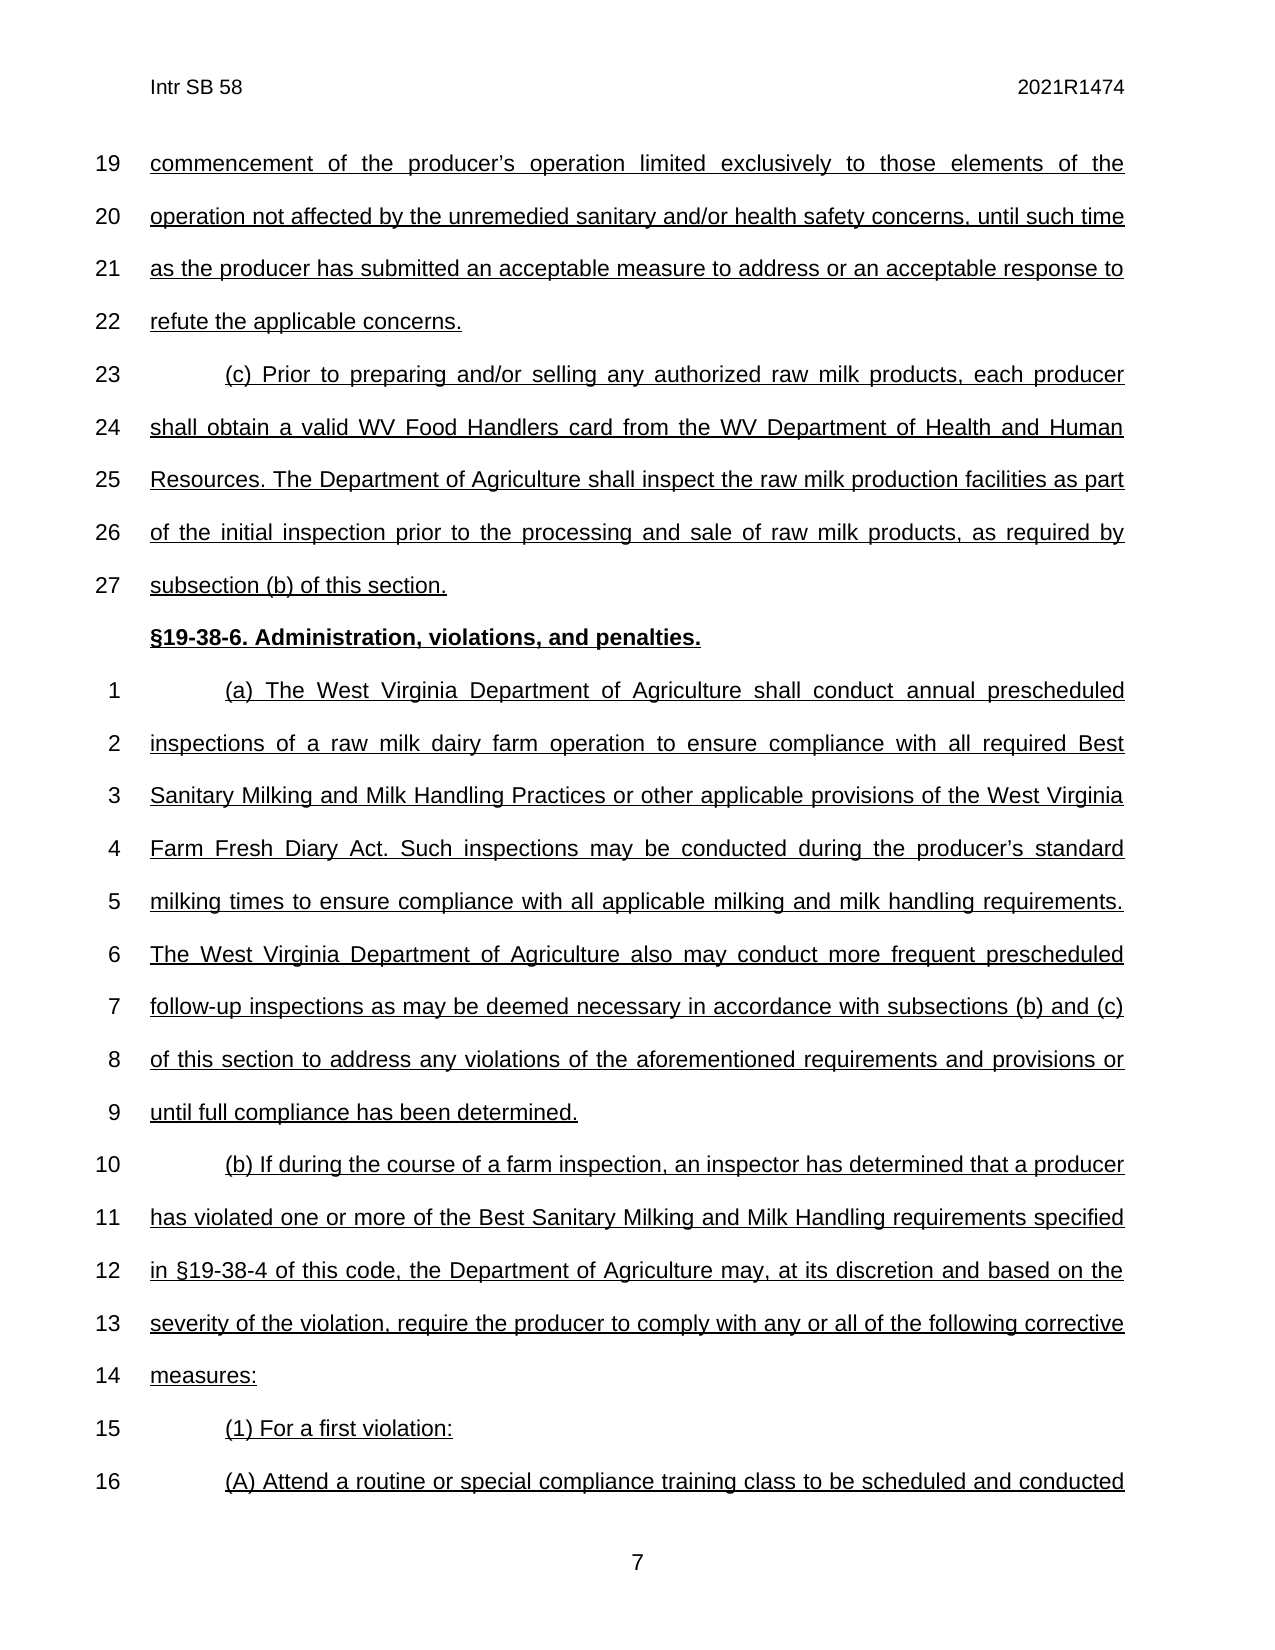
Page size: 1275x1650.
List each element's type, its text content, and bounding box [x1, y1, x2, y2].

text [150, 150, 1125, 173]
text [150, 1468, 1125, 1494]
text (c) Prior to preparing and/or selling any authorized raw milk products, each producer shall obtain a valid WV Food Handlers card from the WV Department of Health and Human Resources. The Department of Agriculture shall inspect the raw milk production facilities as part of the initial inspection prior to the processing and sale of raw milk products, as required by subsection (b) of this section. [150, 490, 1125, 542]
text (a) The West Virginia Department of Agriculture shall conduct annual prescheduled inspections of a raw milk dairy farm operation to ensure compliance with all required Best Sanitary Milking and Milk Handling Practices or other applicable provisions of the West Virginia Farm Fresh Diary Act. Such inspections may be conducted during the producer’s standard milking times to ensure compliance with all applicable milking and milk handling requirements. The West Virginia Department of Agriculture also may conduct more frequent prescheduled follow-up inspections as may be deemed necessary in accordance with subsections (b) and (c) of this section to address any violations of the aforementioned requirements and provisions or until full compliance has been determined. [150, 1070, 1125, 1125]
text (a) The West Virginia Department of Agriculture shall conduct annual prescheduled inspections of a raw milk dairy farm operation to ensure compliance with all required Best Sanitary Milking and Milk Handling Practices or other applicable provisions of the West Virginia Farm Fresh Diary Act. Such inspections may be conducted during the producer’s standard milking times to ensure compliance with all applicable milking and milk handling requirements. The West Virginia Department of Agriculture also may conduct more frequent prescheduled follow-up inspections as may be deemed necessary in accordance with subsections (b) and (c) of this section to address any violations of the aforementioned requirements and provisions or until full compliance has been determined. [150, 754, 1125, 858]
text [150, 174, 1125, 225]
subtitle §19-38-6. Administration, violations, and penalties. [150, 624, 1125, 651]
text (b) If during the course of a farm inspection, an inspector has determined that a producer has violated one or more of the Best Sanitary Milking and Milk Handling requirements specified in §19-38-4 of this code, the Department of Agriculture may, at its discretion and based on the severity of the violation, require the producer to comply with any or all of the following corrective measures: [150, 1151, 1125, 1227]
text (c) Prior to preparing and/or selling any authorized raw milk products, each producer shall obtain a valid WV Food Handlers card from the WV Department of Health and Human Resources. The Department of Agriculture shall inspect the raw milk production facilities as part of the initial inspection prior to the processing and sale of raw milk products, as required by subsection (b) of this section. [150, 543, 1125, 598]
text (a) The West Virginia Department of Agriculture shall conduct annual prescheduled inspections of a raw milk dairy farm operation to ensure compliance with all required Best Sanitary Milking and Milk Handling Practices or other applicable provisions of the West Virginia Farm Fresh Diary Act. Such inspections may be conducted during the producer’s standard milking times to ensure compliance with all applicable milking and milk handling requirements. The West Virginia Department of Agriculture also may conduct more frequent prescheduled follow-up inspections as may be deemed necessary in accordance with subsections (b) and (c) of this section to address any violations of the aforementioned requirements and provisions or until full compliance has been determined. [150, 677, 1125, 753]
text (b) If during the course of a farm inspection, an inspector has determined that a producer has violated one or more of the Best Sanitary Milking and Milk Handling requirements specified in §19-38-4 of this code, the Department of Agriculture may, at its discretion and based on the severity of the violation, require the producer to comply with any or all of the following corrective measures: [150, 1334, 1125, 1389]
text (c) Prior to preparing and/or selling any authorized raw milk products, each producer shall obtain a valid WV Food Handlers card from the WV Department of Health and Human Resources. The Department of Agriculture shall inspect the raw milk production facilities as part of the initial inspection prior to the processing and sale of raw milk products, as required by subsection (b) of this section. [150, 361, 1125, 489]
text (a) The West Virginia Department of Agriculture shall conduct annual prescheduled inspections of a raw milk dairy farm operation to ensure compliance with all required Best Sanitary Milking and Milk Handling Practices or other applicable provisions of the West Virginia Farm Fresh Diary Act. Such inspections may be conducted during the producer’s standard milking times to ensure compliance with all applicable milking and milk handling requirements. The West Virginia Department of Agriculture also may conduct more frequent prescheduled follow-up inspections as may be deemed necessary in accordance with subsections (b) and (c) of this section to address any violations of the aforementioned requirements and provisions or until full compliance has been determined. [150, 859, 1125, 1069]
text (1) For a first violation: [150, 1415, 1125, 1441]
text (b) If during the course of a farm inspection, an inspector has determined that a producer has violated one or more of the Best Sanitary Milking and Milk Handling requirements specified in §19-38-4 of this code, the Department of Agriculture may, at its discretion and based on the severity of the violation, require the producer to comply with any or all of the following corrective measures: [150, 1228, 1125, 1332]
